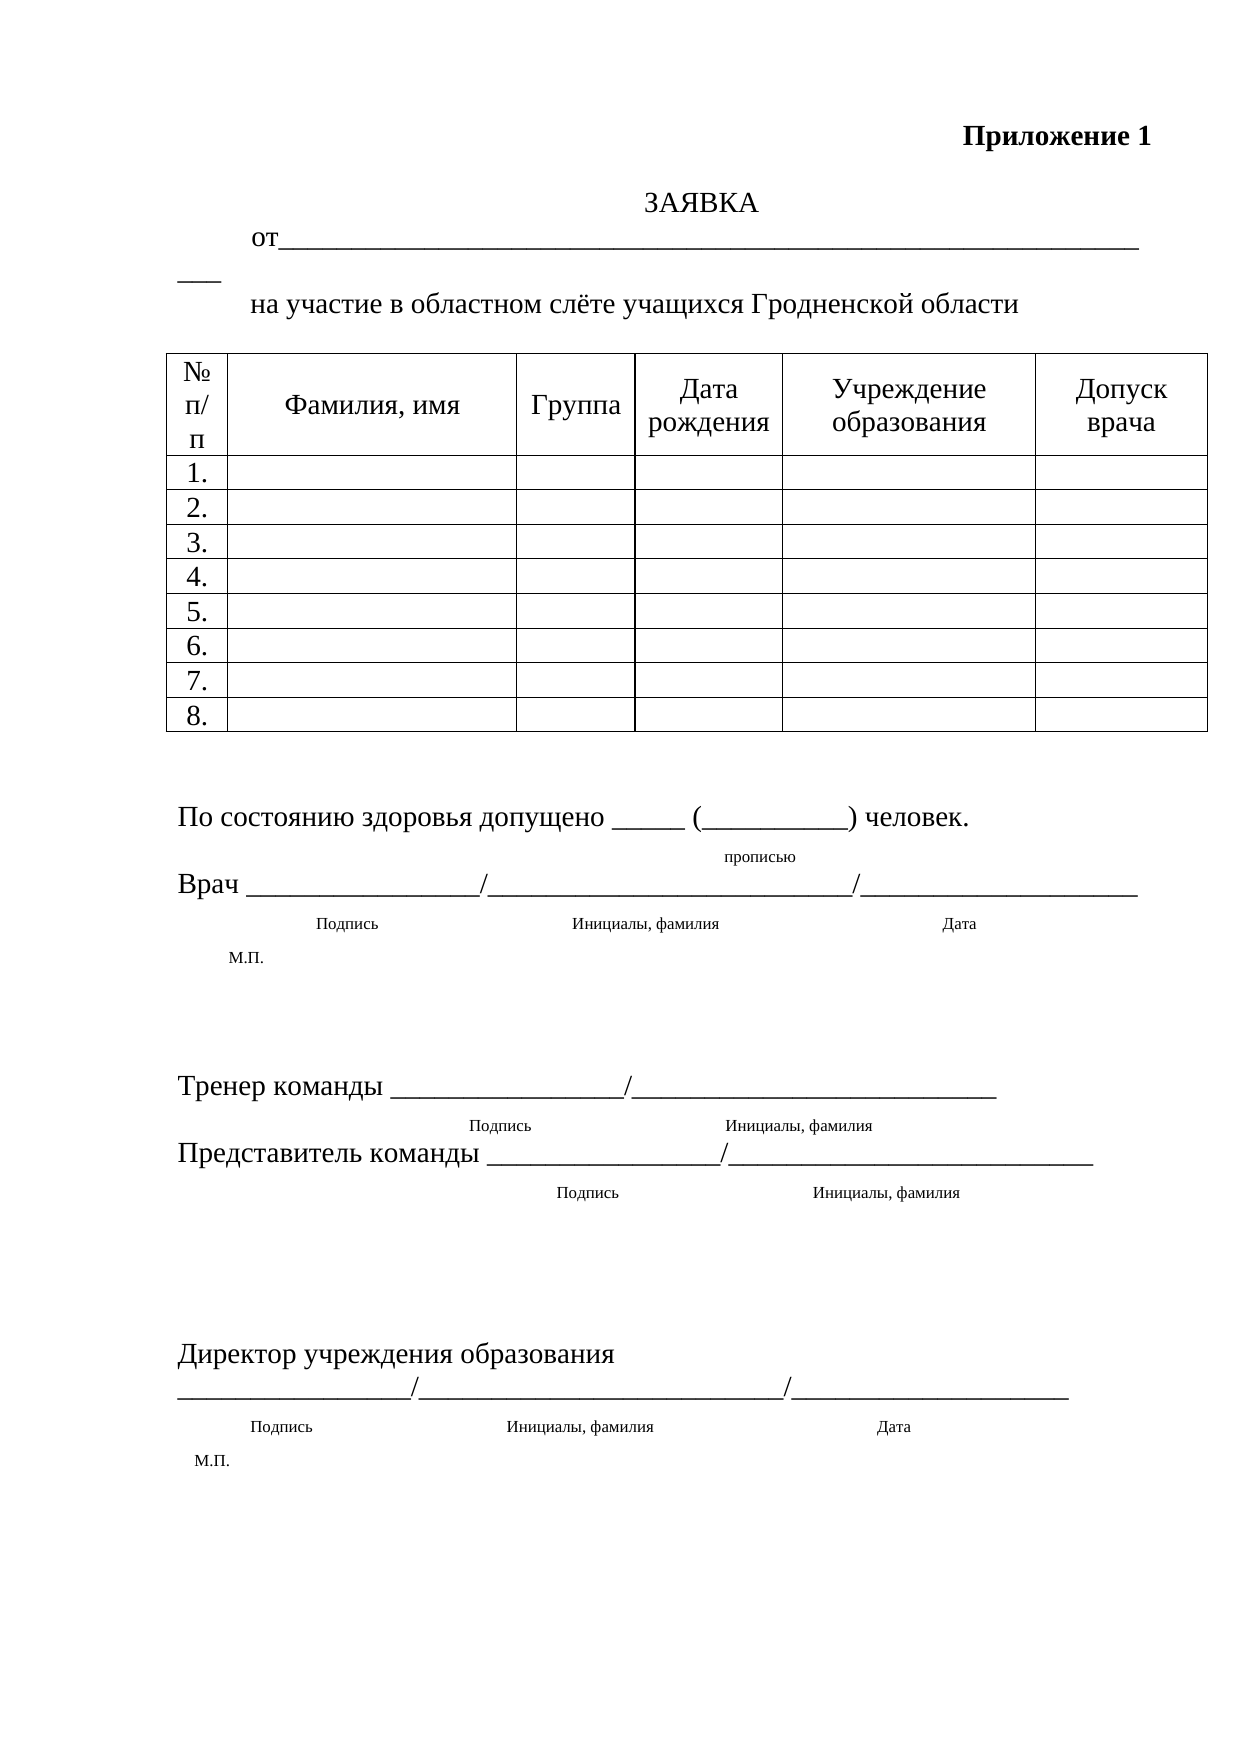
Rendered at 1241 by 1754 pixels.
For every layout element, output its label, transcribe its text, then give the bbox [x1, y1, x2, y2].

table_cell [783, 594, 1035, 627]
table_cell [636, 525, 782, 558]
table_cell [1036, 594, 1207, 627]
text Тренер команды ________________/_________________________ [177, 1068, 1152, 1101]
table_cell [1036, 629, 1207, 662]
table_cell [636, 490, 782, 524]
table_header Допуск врача [1036, 354, 1207, 454]
table_cell [783, 490, 1035, 524]
text прописью [177, 833, 1152, 866]
table_cell [228, 559, 516, 593]
text Представитель команды ________________/_________________________ [177, 1135, 1152, 1168]
table_cell [783, 629, 1035, 662]
table_cell [636, 456, 782, 489]
text М.П. [177, 1437, 1152, 1470]
table_cell [1036, 698, 1207, 731]
text М.П. [177, 933, 1152, 967]
table_header № п/п [167, 354, 227, 454]
table_cell 2. [167, 490, 227, 524]
table_header Дата рождения [636, 354, 782, 454]
table_cell [517, 559, 634, 593]
text Подпись Инициалы, фамилия [177, 1168, 1152, 1202]
table_cell [783, 559, 1035, 593]
text Подпись Инициалы, фамилия [177, 1101, 1152, 1135]
table_cell [517, 490, 634, 524]
text Подпись Инициалы, фамилия Дата [177, 900, 1152, 933]
text Приложение 1 [177, 118, 1152, 152]
table_cell [517, 594, 634, 627]
table_cell [783, 456, 1035, 489]
table_cell [517, 663, 634, 697]
table_cell [1036, 525, 1207, 558]
table_cell 7. [167, 663, 227, 697]
table_cell 5. [167, 594, 227, 627]
table_cell [1036, 490, 1207, 524]
text Врач ________________/_________________________/___________________ [177, 866, 1152, 900]
table_cell [228, 490, 516, 524]
table_cell [517, 525, 634, 558]
table_cell 8. [167, 698, 227, 731]
table_cell [636, 559, 782, 593]
table_cell [1036, 663, 1207, 697]
text По состоянию здоровья допущено _____ (__________) человек. [177, 799, 1152, 833]
table_cell [783, 663, 1035, 697]
table_cell [1036, 456, 1207, 489]
table_cell [228, 629, 516, 662]
table_cell [228, 698, 516, 731]
table_cell [517, 698, 634, 731]
table_cell [228, 663, 516, 697]
text от______________________________________________________________ на участие в областном слёте учащихся Гродненской области [177, 219, 1152, 319]
text Директор учреждения образования ________________/_________________________/___________________ [177, 1336, 1152, 1403]
text ЗАЯВКА [177, 185, 1152, 219]
table_cell [517, 629, 634, 662]
table_header Группа [517, 354, 634, 454]
table_cell [636, 594, 782, 627]
table_cell 1. [167, 456, 227, 489]
table_cell [783, 525, 1035, 558]
table_cell 6. [167, 629, 227, 662]
table_cell 4. [167, 559, 227, 593]
table_cell [783, 698, 1035, 731]
table_cell [1036, 559, 1207, 593]
text Подпись Инициалы, фамилия Дата [177, 1403, 1152, 1437]
table_header Фамилия, имя [228, 354, 516, 454]
table_header Учреждение образования [783, 354, 1035, 454]
table_cell [636, 663, 782, 697]
table_cell [228, 456, 516, 489]
table_cell [636, 629, 782, 662]
table_cell [228, 525, 516, 558]
table_cell [517, 456, 634, 489]
table_cell [636, 698, 782, 731]
table_cell 3. [167, 525, 227, 558]
table_cell [228, 594, 516, 627]
